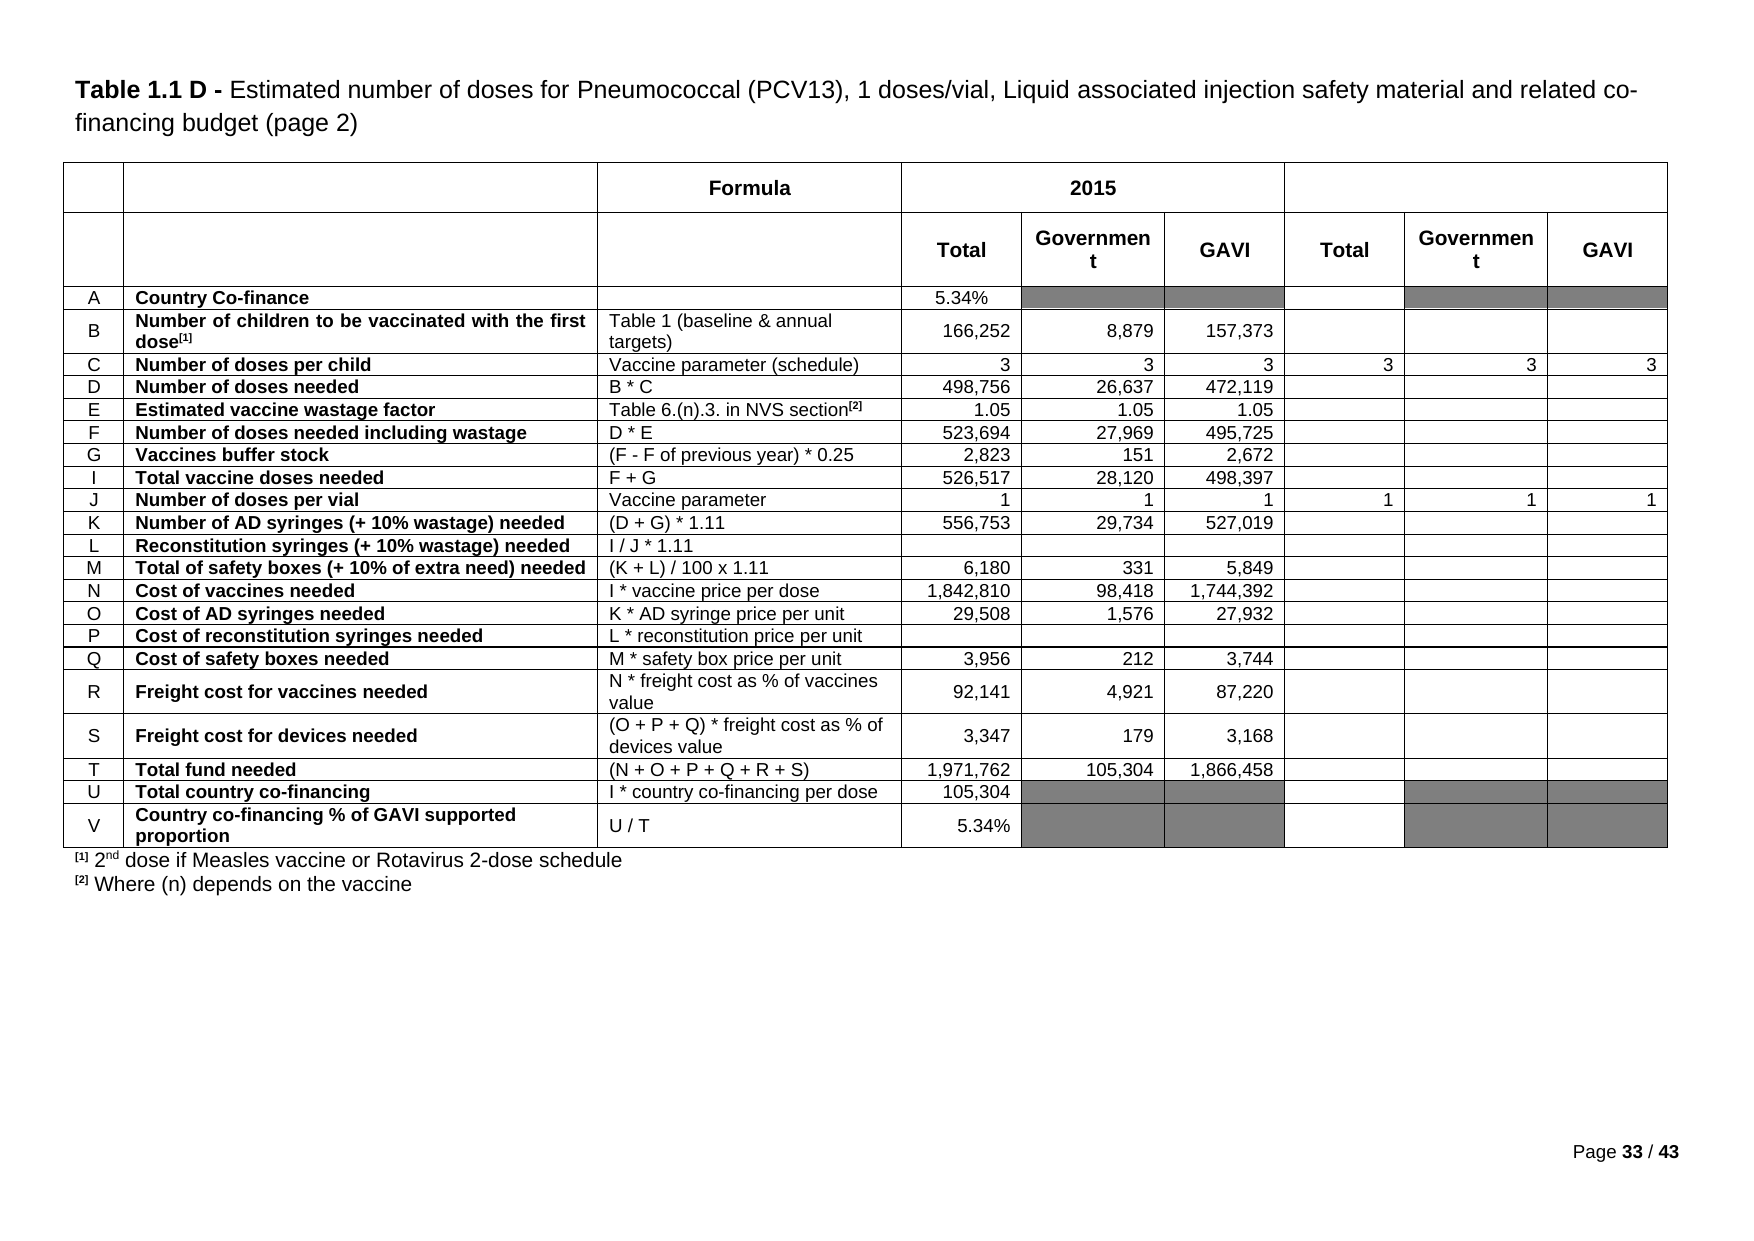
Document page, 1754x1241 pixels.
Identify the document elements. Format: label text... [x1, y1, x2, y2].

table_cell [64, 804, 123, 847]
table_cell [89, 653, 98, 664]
table_cell Vaccines buffer stock [124, 444, 597, 466]
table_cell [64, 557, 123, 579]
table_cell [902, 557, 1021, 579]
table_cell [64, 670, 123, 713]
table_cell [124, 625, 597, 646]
table_cell Table 6.(n).3. in NVS section[2] [598, 399, 901, 420]
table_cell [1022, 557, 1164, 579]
table_cell [1405, 444, 1547, 466]
table_header [64, 163, 123, 212]
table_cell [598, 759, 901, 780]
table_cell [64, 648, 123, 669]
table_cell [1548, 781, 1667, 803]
table_cell 157,373 [1165, 310, 1284, 353]
table_cell [1405, 310, 1547, 353]
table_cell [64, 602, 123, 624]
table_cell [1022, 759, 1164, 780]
table_cell [1405, 421, 1547, 443]
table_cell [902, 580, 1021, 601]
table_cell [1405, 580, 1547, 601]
table_cell (F - F of previous year) * 0.25 [598, 444, 901, 466]
table_cell I / J * 1.11 [598, 535, 901, 556]
table_cell 1 [1022, 489, 1164, 511]
table_cell Total [1285, 213, 1404, 286]
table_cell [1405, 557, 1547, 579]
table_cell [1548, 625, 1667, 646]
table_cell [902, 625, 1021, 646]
table_cell 556,753 [902, 512, 1021, 533]
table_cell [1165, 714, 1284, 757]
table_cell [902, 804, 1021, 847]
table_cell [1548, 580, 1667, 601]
table_cell D * E [598, 421, 901, 443]
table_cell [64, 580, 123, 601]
table_cell [1165, 535, 1284, 556]
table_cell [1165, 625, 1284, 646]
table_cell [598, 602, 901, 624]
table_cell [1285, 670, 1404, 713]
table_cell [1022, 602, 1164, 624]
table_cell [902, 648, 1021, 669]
table_cell 1 [1405, 489, 1547, 511]
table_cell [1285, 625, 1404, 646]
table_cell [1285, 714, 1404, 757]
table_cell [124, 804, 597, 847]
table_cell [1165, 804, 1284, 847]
table_cell Table 1 (baseline & annual targets) [598, 310, 901, 353]
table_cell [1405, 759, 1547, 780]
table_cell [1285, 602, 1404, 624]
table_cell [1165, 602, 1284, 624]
table_cell [1548, 467, 1667, 488]
table_cell [1548, 376, 1667, 398]
table_cell I [64, 467, 123, 488]
table_cell 1.05 [1165, 399, 1284, 420]
table_cell 8,879 [1022, 310, 1164, 353]
table_cell 2,672 [1165, 444, 1284, 466]
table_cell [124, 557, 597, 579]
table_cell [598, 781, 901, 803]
table_cell Vaccine parameter (schedule) [598, 354, 901, 375]
table_cell 5.34% [902, 287, 1021, 308]
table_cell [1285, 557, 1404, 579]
table_cell [1548, 421, 1667, 443]
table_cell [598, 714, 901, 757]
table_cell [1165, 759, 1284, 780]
table_cell [1285, 512, 1404, 533]
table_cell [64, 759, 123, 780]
table_cell Number of AD syringes (+ 10% wastage) needed [124, 512, 597, 533]
table_cell [1405, 376, 1547, 398]
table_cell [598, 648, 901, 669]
table_cell [1285, 287, 1404, 308]
table_cell [1548, 287, 1667, 308]
table_cell [1405, 399, 1547, 420]
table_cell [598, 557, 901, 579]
table_cell 28,120 [1022, 467, 1164, 488]
table_cell Number of doses needed including wastage [124, 421, 597, 443]
table_cell [598, 287, 901, 308]
table_cell Number of children to be vaccinated with the first dose[1] [124, 310, 597, 353]
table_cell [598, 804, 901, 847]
table_cell 498,756 [902, 376, 1021, 398]
table_cell B [64, 310, 123, 353]
table_cell [598, 213, 901, 286]
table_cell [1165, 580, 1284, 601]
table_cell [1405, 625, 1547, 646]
table_header Formula [598, 163, 901, 212]
table_cell 498,397 [1165, 467, 1284, 488]
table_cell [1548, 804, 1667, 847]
table_cell Reconstitution syringes (+ 10% wastage) needed [124, 535, 597, 556]
table_cell E [64, 399, 123, 420]
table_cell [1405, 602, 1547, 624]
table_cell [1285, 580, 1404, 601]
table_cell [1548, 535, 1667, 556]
table_cell [1285, 399, 1404, 420]
table_cell Total [902, 213, 1021, 286]
table_cell B * C [598, 376, 901, 398]
table_cell 3 [1548, 354, 1667, 375]
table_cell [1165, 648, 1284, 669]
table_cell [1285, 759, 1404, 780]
table_cell [1548, 512, 1667, 533]
table_cell 3 [1165, 354, 1284, 375]
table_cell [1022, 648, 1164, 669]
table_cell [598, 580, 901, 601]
table_cell [1548, 399, 1667, 420]
table_cell 26,637 [1022, 376, 1164, 398]
table_cell L [64, 535, 123, 556]
table_cell 1 [1165, 489, 1284, 511]
table_cell [1548, 444, 1667, 466]
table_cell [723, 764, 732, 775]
table_cell 3 [1405, 354, 1547, 375]
text [1] 2nd dose if Measles vaccine or Rotavirus 2-dose schedule [75, 848, 1679, 872]
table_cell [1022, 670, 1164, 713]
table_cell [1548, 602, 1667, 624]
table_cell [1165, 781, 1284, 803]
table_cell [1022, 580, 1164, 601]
table_cell [1285, 467, 1404, 488]
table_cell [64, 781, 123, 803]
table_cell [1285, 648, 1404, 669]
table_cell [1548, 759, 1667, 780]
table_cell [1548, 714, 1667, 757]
table_cell [1285, 421, 1404, 443]
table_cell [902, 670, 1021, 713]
table_cell [1285, 444, 1404, 466]
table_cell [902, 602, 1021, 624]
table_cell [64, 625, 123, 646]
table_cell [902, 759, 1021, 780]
table_cell 1 [1548, 489, 1667, 511]
table_cell C [64, 354, 123, 375]
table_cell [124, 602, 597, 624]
table_cell [1405, 287, 1547, 308]
table_cell Number of doses per vial [124, 489, 597, 511]
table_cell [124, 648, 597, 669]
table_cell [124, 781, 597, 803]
table_cell Country Co-finance [124, 287, 597, 308]
table_cell Number of doses needed [124, 376, 597, 398]
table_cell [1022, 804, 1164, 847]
table_cell 3 [1285, 354, 1404, 375]
table_cell 527,019 [1165, 512, 1284, 533]
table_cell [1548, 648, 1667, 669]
table_cell [1405, 512, 1547, 533]
table_cell Number of doses per child [124, 354, 597, 375]
table_cell Government [1022, 213, 1164, 286]
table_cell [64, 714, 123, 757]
subtitle Table 1.1 D - Estimated number of doses for Pneumococcal (PCV13), 1 doses/vial, Liquid associated injection safety material and related co-financing budget (page 2) [75, 75, 1679, 137]
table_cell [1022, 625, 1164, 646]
table_cell K [64, 512, 123, 533]
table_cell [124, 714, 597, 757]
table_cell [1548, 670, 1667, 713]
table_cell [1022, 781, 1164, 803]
table_cell J [64, 489, 123, 511]
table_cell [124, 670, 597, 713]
table_cell 523,694 [902, 421, 1021, 443]
table_cell [1022, 535, 1164, 556]
table_cell 1 [1285, 489, 1404, 511]
table_header 2015 [902, 163, 1284, 212]
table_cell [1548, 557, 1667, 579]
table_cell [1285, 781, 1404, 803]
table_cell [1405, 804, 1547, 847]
table_cell [1022, 287, 1164, 308]
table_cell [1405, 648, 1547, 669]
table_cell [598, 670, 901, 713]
table_cell Vaccine parameter [598, 489, 901, 511]
table_cell A [64, 287, 123, 308]
table_cell 29,734 [1022, 512, 1164, 533]
table_cell Total vaccine doses needed [124, 467, 597, 488]
table_cell 1 [902, 489, 1021, 511]
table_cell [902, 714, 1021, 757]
table_cell 1.05 [1022, 399, 1164, 420]
table_cell [1548, 310, 1667, 353]
table_cell GAVI [1165, 213, 1284, 286]
table_cell [1405, 535, 1547, 556]
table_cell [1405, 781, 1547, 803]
table_cell 495,725 [1165, 421, 1284, 443]
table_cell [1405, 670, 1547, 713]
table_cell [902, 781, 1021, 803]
table_cell [1405, 467, 1547, 488]
table_header [124, 163, 597, 212]
table_cell [1285, 310, 1404, 353]
table_cell D [64, 376, 123, 398]
table_cell G [64, 444, 123, 466]
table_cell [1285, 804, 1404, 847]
table_cell [124, 213, 597, 286]
table_cell [1285, 376, 1404, 398]
table_cell Government [1405, 213, 1547, 286]
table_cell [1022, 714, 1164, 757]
table_cell (D + G) * 1.11 [598, 512, 901, 533]
table_cell 1.05 [902, 399, 1021, 420]
table_cell [902, 535, 1021, 556]
table_cell [64, 213, 123, 286]
table_cell [1165, 287, 1284, 308]
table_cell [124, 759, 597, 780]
table_header [1285, 163, 1667, 212]
table_cell 526,517 [902, 467, 1021, 488]
table_cell 472,119 [1165, 376, 1284, 398]
table_cell GAVI [1548, 213, 1667, 286]
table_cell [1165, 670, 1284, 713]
table_cell 3 [1022, 354, 1164, 375]
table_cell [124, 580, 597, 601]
table_cell [1285, 535, 1404, 556]
table_cell F [64, 421, 123, 443]
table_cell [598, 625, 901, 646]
table_cell 151 [1022, 444, 1164, 466]
table_cell F + G [598, 467, 901, 488]
table_cell 166,252 [902, 310, 1021, 353]
table_cell 3 [902, 354, 1021, 375]
text [2] Where (n) depends on the vaccine [75, 872, 1679, 896]
table_cell 27,969 [1022, 421, 1164, 443]
table_cell 2,823 [902, 444, 1021, 466]
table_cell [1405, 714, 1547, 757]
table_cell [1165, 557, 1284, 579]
table_cell Estimated vaccine wastage factor [124, 399, 597, 420]
